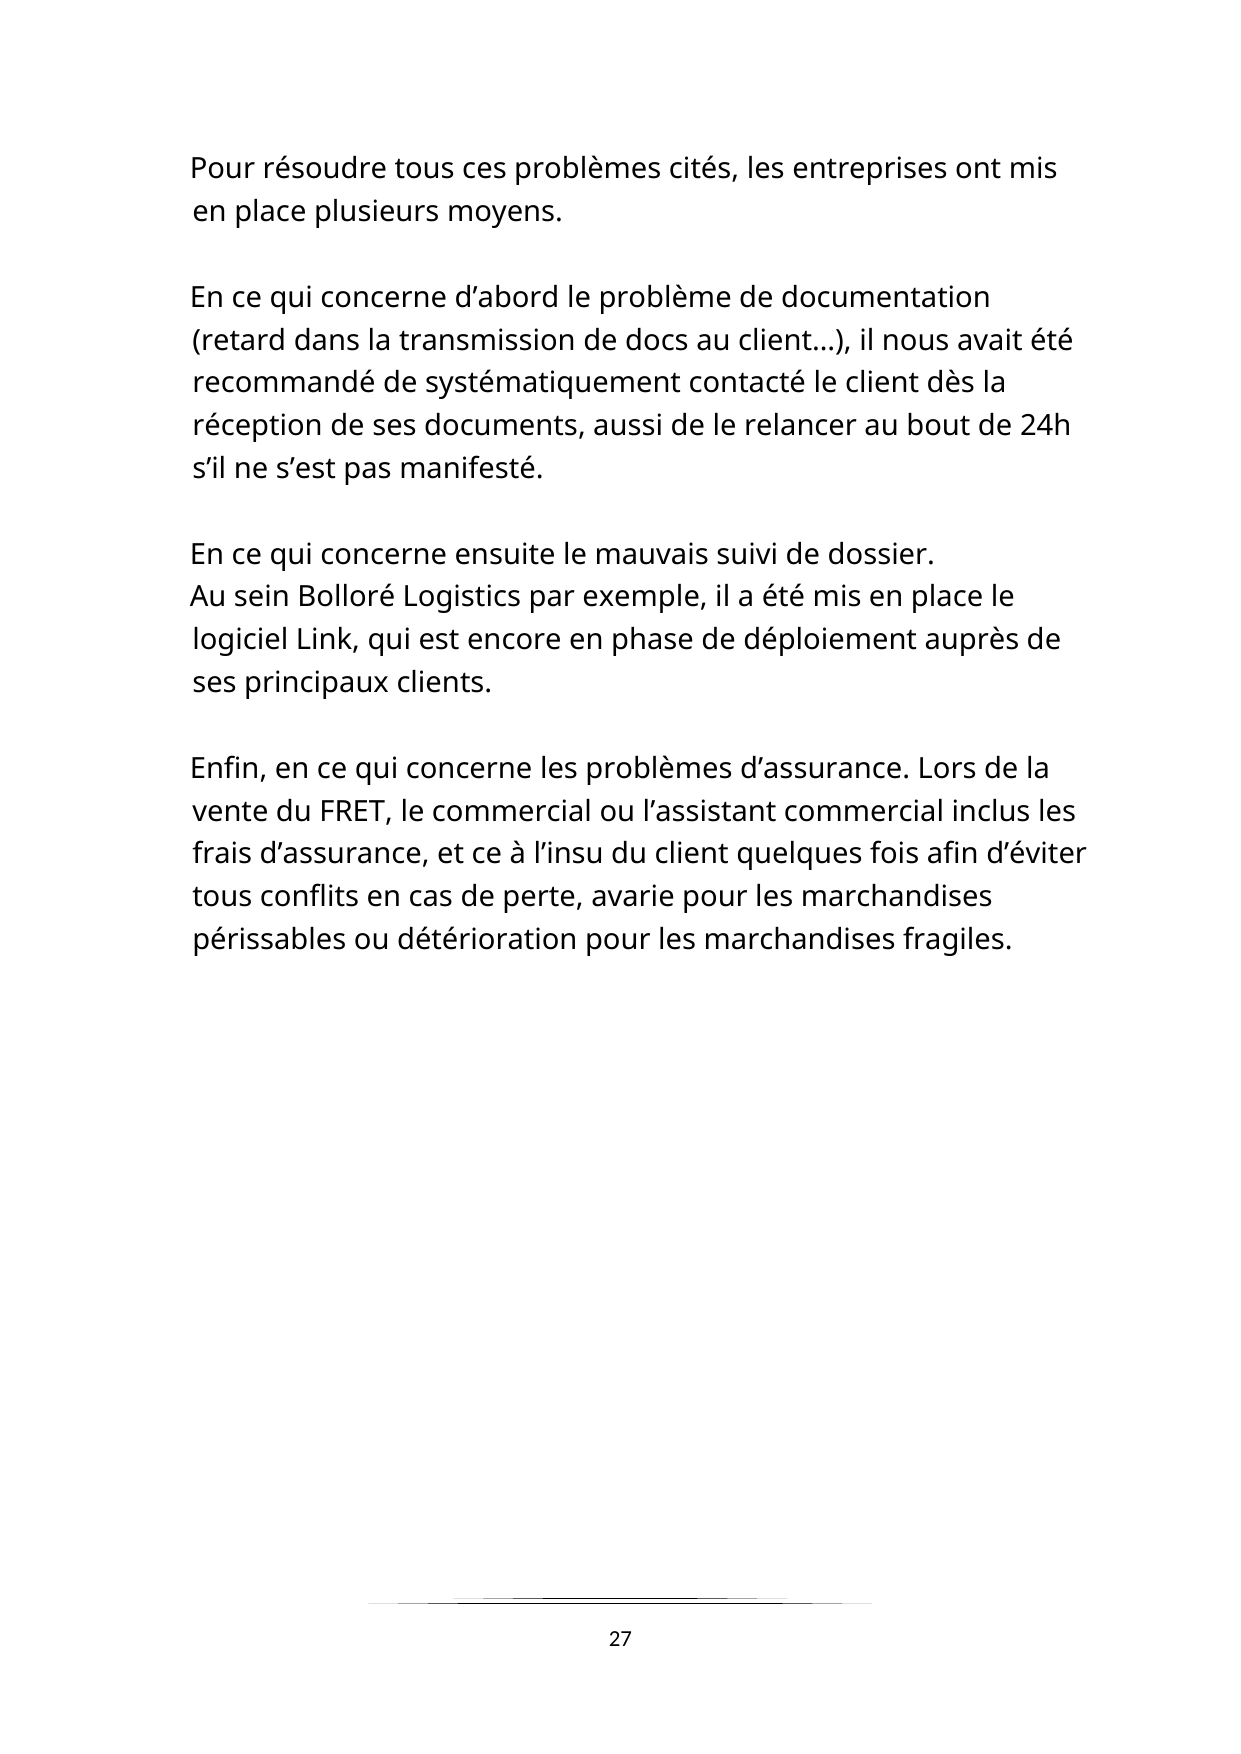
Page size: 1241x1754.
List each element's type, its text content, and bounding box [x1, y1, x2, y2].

list En ce qui concerne d’abord le problème de documentation (retard dans la transmission de docs au client…), il nous avait été recommandé de systématiquement contacté le client dès la réception de ses documents, aussi de le relancer au bout de 24h s’il ne s’est pas manifesté. [189, 276, 1093, 487]
list En ce qui concerne ensuite le mauvais suivi de dossier. [189, 533, 1093, 573]
list Pour résoudre tous ces problèmes cités, les entreprises ont mis en place plusieurs moyens. [189, 148, 1093, 230]
list Enfin, en ce qui concerne les problèmes d’assurance. Lors de la vente du FRET, le commercial ou l’assistant commercial inclus les frais d’assurance, et ce à l’insu du client quelques fois afin d’éviter tous conflits en cas de perte, avarie pour les marchandises périssables ou détérioration pour les marchandises fragiles. [189, 747, 1093, 958]
list Au sein Bolloré Logistics par exemple, il a été mis en place le logiciel Link, qui est encore en phase de déploiement auprès de ses principaux clients. [189, 576, 1093, 701]
